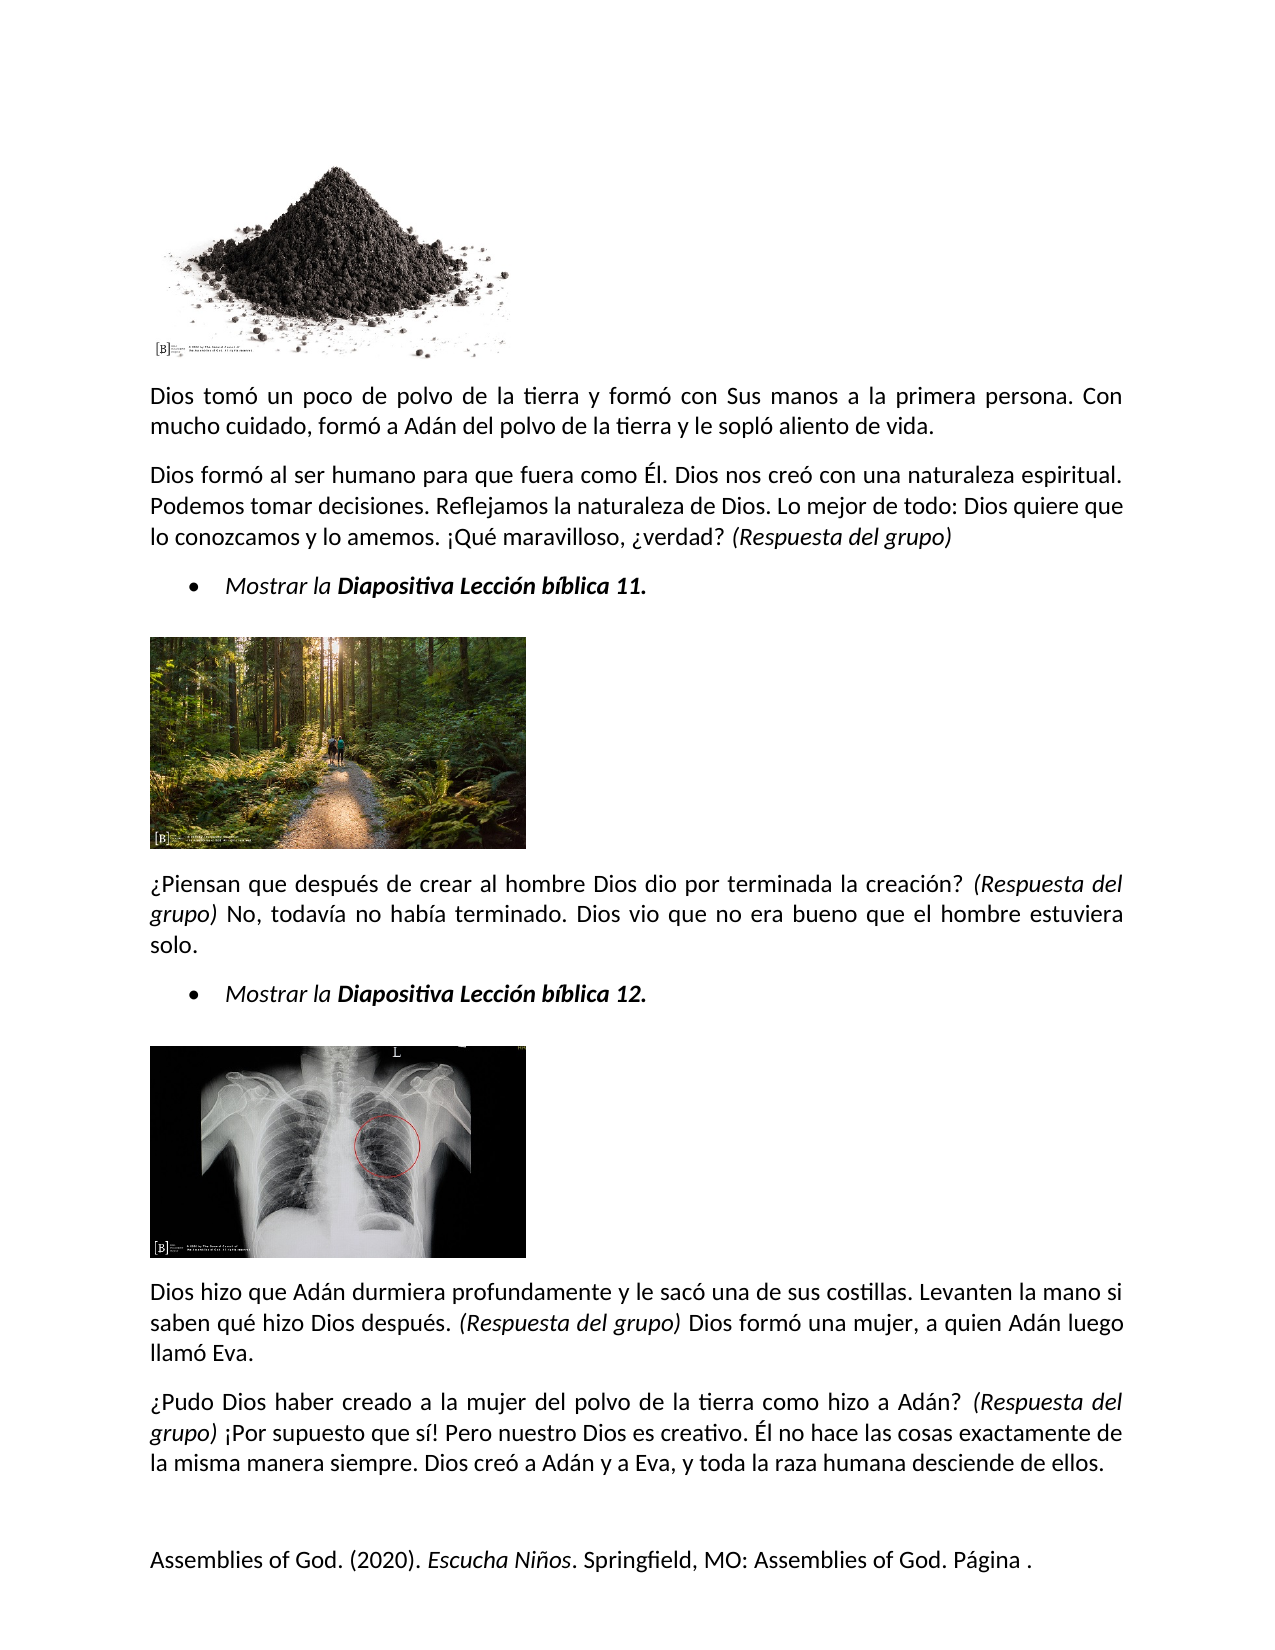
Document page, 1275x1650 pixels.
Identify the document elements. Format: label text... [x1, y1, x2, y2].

text Dios tomó un poco de polvo de la tierra y formó con Sus manos a la primera persona. Con mucho cuidado, formó a Adán del polvo de la tierra y le sopló aliento de vida. [150, 380, 1125, 441]
picture [150, 149, 526, 361]
text ¿Piensan que después de crear al hombre Dios dio por terminada la creación? (Respuesta del grupo) No, todavía no había terminado. Dios vio que no era bueno que el hombre estuviera solo. [150, 868, 1125, 959]
text Dios formó al ser humano para que fuera como Él. Dios nos creó con una naturaleza espiritual. Podemos tomar decisiones. Reflejamos la naturaleza de Dios. Lo mejor de todo: Dios quiere que lo conozcamos y lo amemos. ¡Qué maravilloso, ¿verdad? (Respuesta del grupo) [150, 460, 1125, 551]
picture [150, 1046, 526, 1258]
text Dios hizo que Adán durmiera profundamente y le sacó una de sus costillas. Levanten la mano si saben qué hizo Dios después. (Respuesta del grupo) Dios formó una mujer, a quien Adán luego llamó Eva. [150, 1276, 1125, 1368]
text ¿Pudo Dios haber creado a la mujer del polvo de la tierra como hizo a Adán? (Respuesta del grupo) ¡Por supuesto que sí! Pero nuestro Dios es creativo. Él no hace las cosas exactamente de la misma manera siempre. Dios creó a Adán y a Eva, y toda la raza humana desciende de ellos. [150, 1386, 1125, 1478]
picture [150, 637, 526, 849]
text • Mostrar la Diapositiva Lección bíblica 12. [187, 978, 1125, 1009]
text • Mostrar la Diapositiva Lección bíblica 11. [187, 570, 1125, 601]
